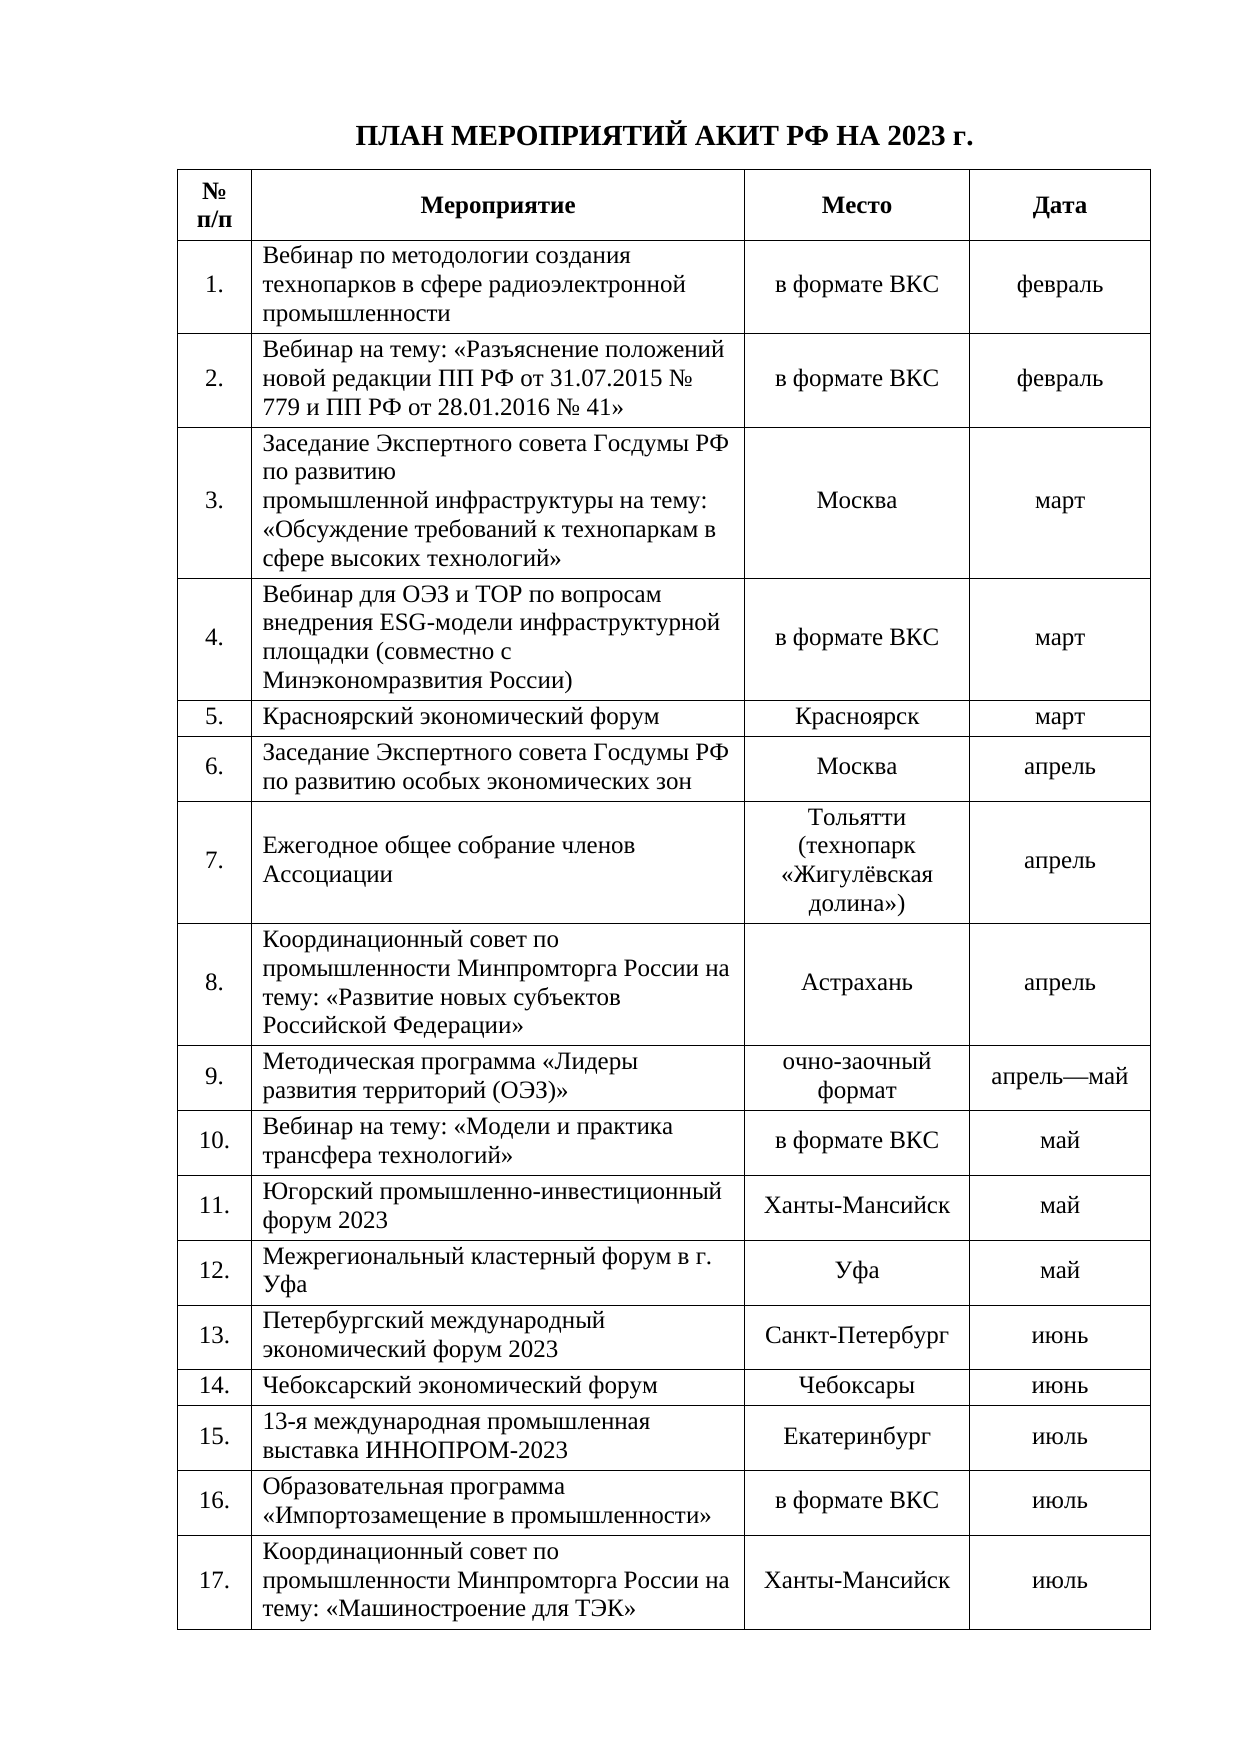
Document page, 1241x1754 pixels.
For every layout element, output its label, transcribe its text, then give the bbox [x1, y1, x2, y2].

table_cell в формате ВКС [745, 1111, 969, 1175]
table_cell 13. [178, 1306, 251, 1369]
table_cell очно-заочный формат [745, 1046, 969, 1110]
table_cell в формате ВКС [745, 1471, 969, 1535]
table_cell Красноярск [745, 701, 969, 736]
table_cell 16. [178, 1471, 251, 1535]
table_cell Петербургский международный экономический форум 2023 [252, 1306, 744, 1369]
table_cell июнь [970, 1306, 1150, 1369]
table_cell Ежегодное общее собрание членов Ассоциации [252, 802, 744, 923]
table_cell Образовательная программа «Импортозамещение в промышленности» [252, 1471, 744, 1535]
table_cell Югорский промышленно-инвестиционный форум 2023 [252, 1176, 744, 1240]
table_cell Ханты-Мансийск [745, 1176, 969, 1240]
table_cell Москва [745, 428, 969, 578]
table_cell апрель—май [970, 1046, 1150, 1110]
table_cell Санкт-Петербург [745, 1306, 969, 1369]
table_cell февраль [970, 241, 1150, 333]
table_cell в формате ВКС [745, 579, 969, 700]
table_cell Чебоксары [745, 1370, 969, 1405]
table_cell Вебинар для ОЭЗ и ТОР по вопросам внедрения ESG-модели инфраструктурной площадки (совместно с Минэкономразвития России) [252, 579, 744, 700]
table_cell 5. [178, 701, 251, 736]
table_cell в формате ВКС [745, 334, 969, 427]
table_cell Тольятти (технопарк «Жигулёвская долина») [745, 802, 969, 923]
table_cell 11. [178, 1176, 251, 1240]
table_cell Астрахань [745, 924, 969, 1045]
subtitle ПЛАН МЕРОПРИЯТИЙ АКИТ РФ НА 2023 г. [177, 118, 1152, 152]
table_cell Уфа [745, 1241, 969, 1304]
table_cell июль [970, 1471, 1150, 1535]
table_cell 7. [178, 802, 251, 923]
table_cell Красноярский экономический форум [252, 701, 744, 736]
table_cell Москва [745, 737, 969, 801]
table_header Дата [970, 170, 1150, 239]
table_cell Координационный совет по промышленности Минпромторга России на тему: «Машиностроение для ТЭК» [252, 1536, 744, 1628]
table_cell апрель [970, 924, 1150, 1045]
table_cell июль [970, 1536, 1150, 1628]
table_cell Вебинар по методологии создания технопарков в сфере радиоэлектронной промышленности [252, 241, 744, 333]
table_cell Межрегиональный кластерный форум в г. Уфа [252, 1241, 744, 1304]
table_cell 15. [178, 1406, 251, 1470]
table_cell 8. [178, 924, 251, 1045]
table_cell Методическая программа «Лидеры развития территорий (ОЭЗ)» [252, 1046, 744, 1110]
table_cell Вебинар на тему: «Разъяснение положений новой редакции ПП РФ от 31.07.2015 № 779 и ПП РФ от 28.01.2016 № 41» [252, 334, 744, 427]
table_cell 13-я международная промышленная выставка ИННОПРОМ-2023 [252, 1406, 744, 1470]
table_cell май [970, 1111, 1150, 1175]
table_cell в формате ВКС [745, 241, 969, 333]
table_cell 3. [178, 428, 251, 578]
table_header Место [745, 170, 969, 239]
table_cell 17. [178, 1536, 251, 1628]
table_cell апрель [970, 802, 1150, 923]
table_cell март [970, 428, 1150, 578]
table_cell 12. [178, 1241, 251, 1304]
table_cell 9. [178, 1046, 251, 1110]
table_cell 10. [178, 1111, 251, 1175]
table_cell 1. [178, 241, 251, 333]
table_cell Координационный совет по промышленности Минпромторга России на тему: «Развитие новых субъектов Российской Федерации» [252, 924, 744, 1045]
table_cell февраль [970, 334, 1150, 427]
table_cell Заседание Экспертного совета Госдумы РФ по развитию особых экономических зон [252, 737, 744, 801]
table_header Мероприятие [252, 170, 744, 239]
table_cell май [970, 1241, 1150, 1304]
table_cell Екатеринбург [745, 1406, 969, 1470]
table_cell 4. [178, 579, 251, 700]
table_cell апрель [970, 737, 1150, 801]
table_cell июль [970, 1406, 1150, 1470]
table_cell март [970, 579, 1150, 700]
table_cell Ханты-Мансийск [745, 1536, 969, 1628]
table_cell Чебоксарский экономический форум [252, 1370, 744, 1405]
table_cell Вебинар на тему: «Модели и практика трансфера технологий» [252, 1111, 744, 1175]
table_cell 6. [178, 737, 251, 801]
table_cell май [970, 1176, 1150, 1240]
table_cell 2. [178, 334, 251, 427]
table_header № п/п [178, 170, 251, 239]
table_cell 14. [178, 1370, 251, 1405]
table_cell Заседание Экспертного совета Госдумы РФ по развитию промышленной инфраструктуры на тему: «Обсуждение требований к технопаркам в сфере высоких технологий» [252, 428, 744, 578]
table_cell март [970, 701, 1150, 736]
table_cell июнь [970, 1370, 1150, 1405]
